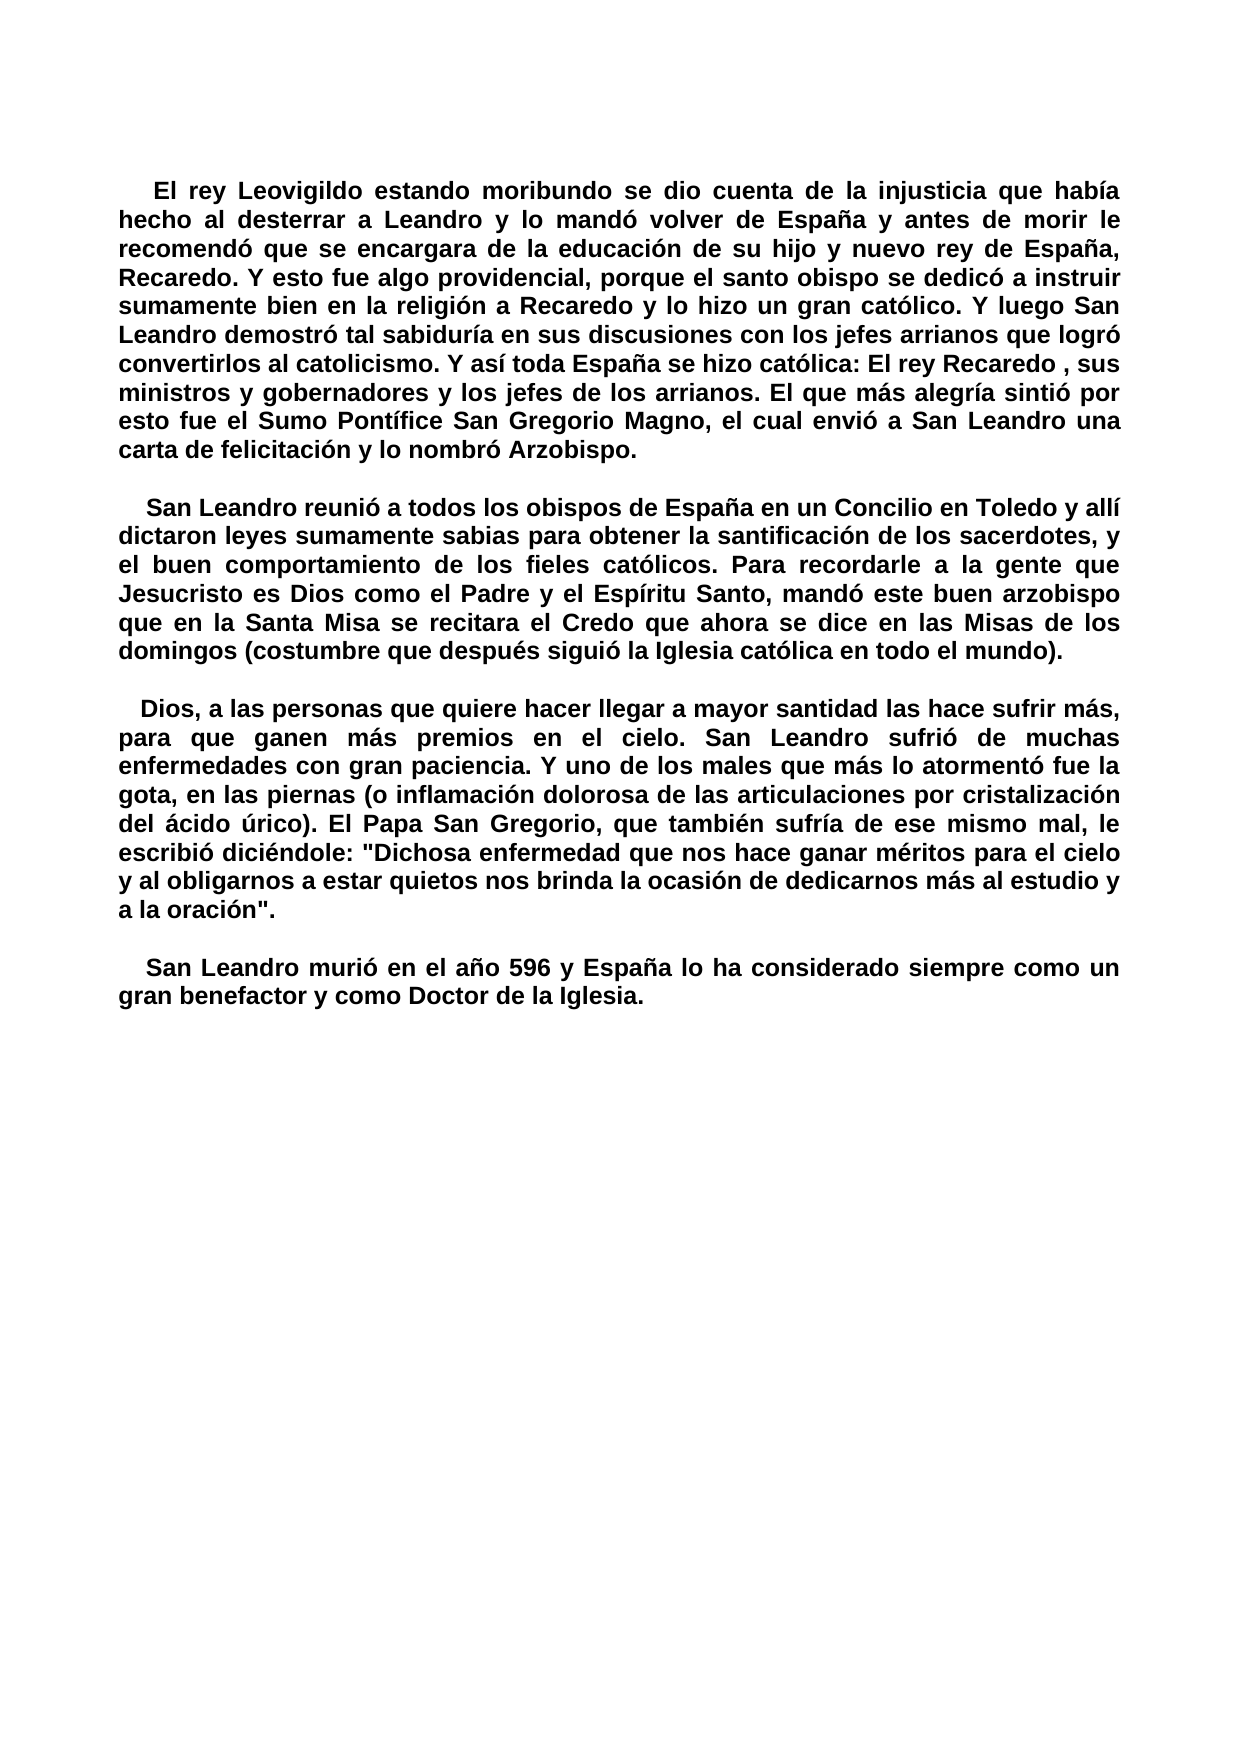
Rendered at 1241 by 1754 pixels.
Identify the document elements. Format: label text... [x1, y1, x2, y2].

text Dios, a las personas que quiere hacer llegar a mayor santidad las hace sufrir más, para que ganen más premios en el cielo. San Leandro sufrió de muchas enfermedades con gran paciencia. Y uno de los males que más lo atormentó fue la gota, en las piernas (o inflamación dolorosa de las articulaciones por cristalización del ácido úrico). El Papa San Gregorio, que también sufría de ese mismo mal, le escribió diciéndole: "Dichosa enfermedad que nos hace ganar méritos para el cielo y al obligarnos a estar quietos nos brinda la ocasión de dedicarnos más al estudio y a la oración". [118, 694, 1122, 924]
text El rey Leovigildo estando moribundo se dio cuenta de la injusticia que había hecho al desterrar a Leandro y lo mandó volver de España y antes de morir le recomendó que se encargara de la educación de su hijo y nuevo rey de España, Recaredo. Y esto fue algo providencial, porque el santo obispo se dedicó a instruir sumamente bien en la religión a Recaredo y lo hizo un gran católico. Y luego San Leandro demostró tal sabiduría en sus discusiones con los jefes arrianos que logró convertirlos al catolicismo. Y así toda España se hizo católica: El rey Recaredo , sus ministros y gobernadores y los jefes de los arrianos. El que más alegría sintió por esto fue el Sumo Pontífice San Gregorio Magno, el cual envió a San Leandro una carta de felicitación y lo nombró Arzobispo. [118, 176, 1122, 464]
text San Leandro murió en el año 596 y España lo ha considerado siempre como un gran benefactor y como Doctor de la Iglesia. [118, 953, 1122, 1010]
text San Leandro reunió a todos los obispos de España en un Concilio en Toledo y allí dictaron leyes sumamente sabias para obtener la santificación de los sacerdotes, y el buen comportamiento de los fieles católicos. Para recordarle a la gente que Jesucristo es Dios como el Padre y el Espíritu Santo, mandó este buen arzobispo que en la Santa Misa se recitara el Credo que ahora se dice en las Misas de los domingos (costumbre que después siguió la Iglesia católica en todo el mundo). [118, 493, 1122, 665]
